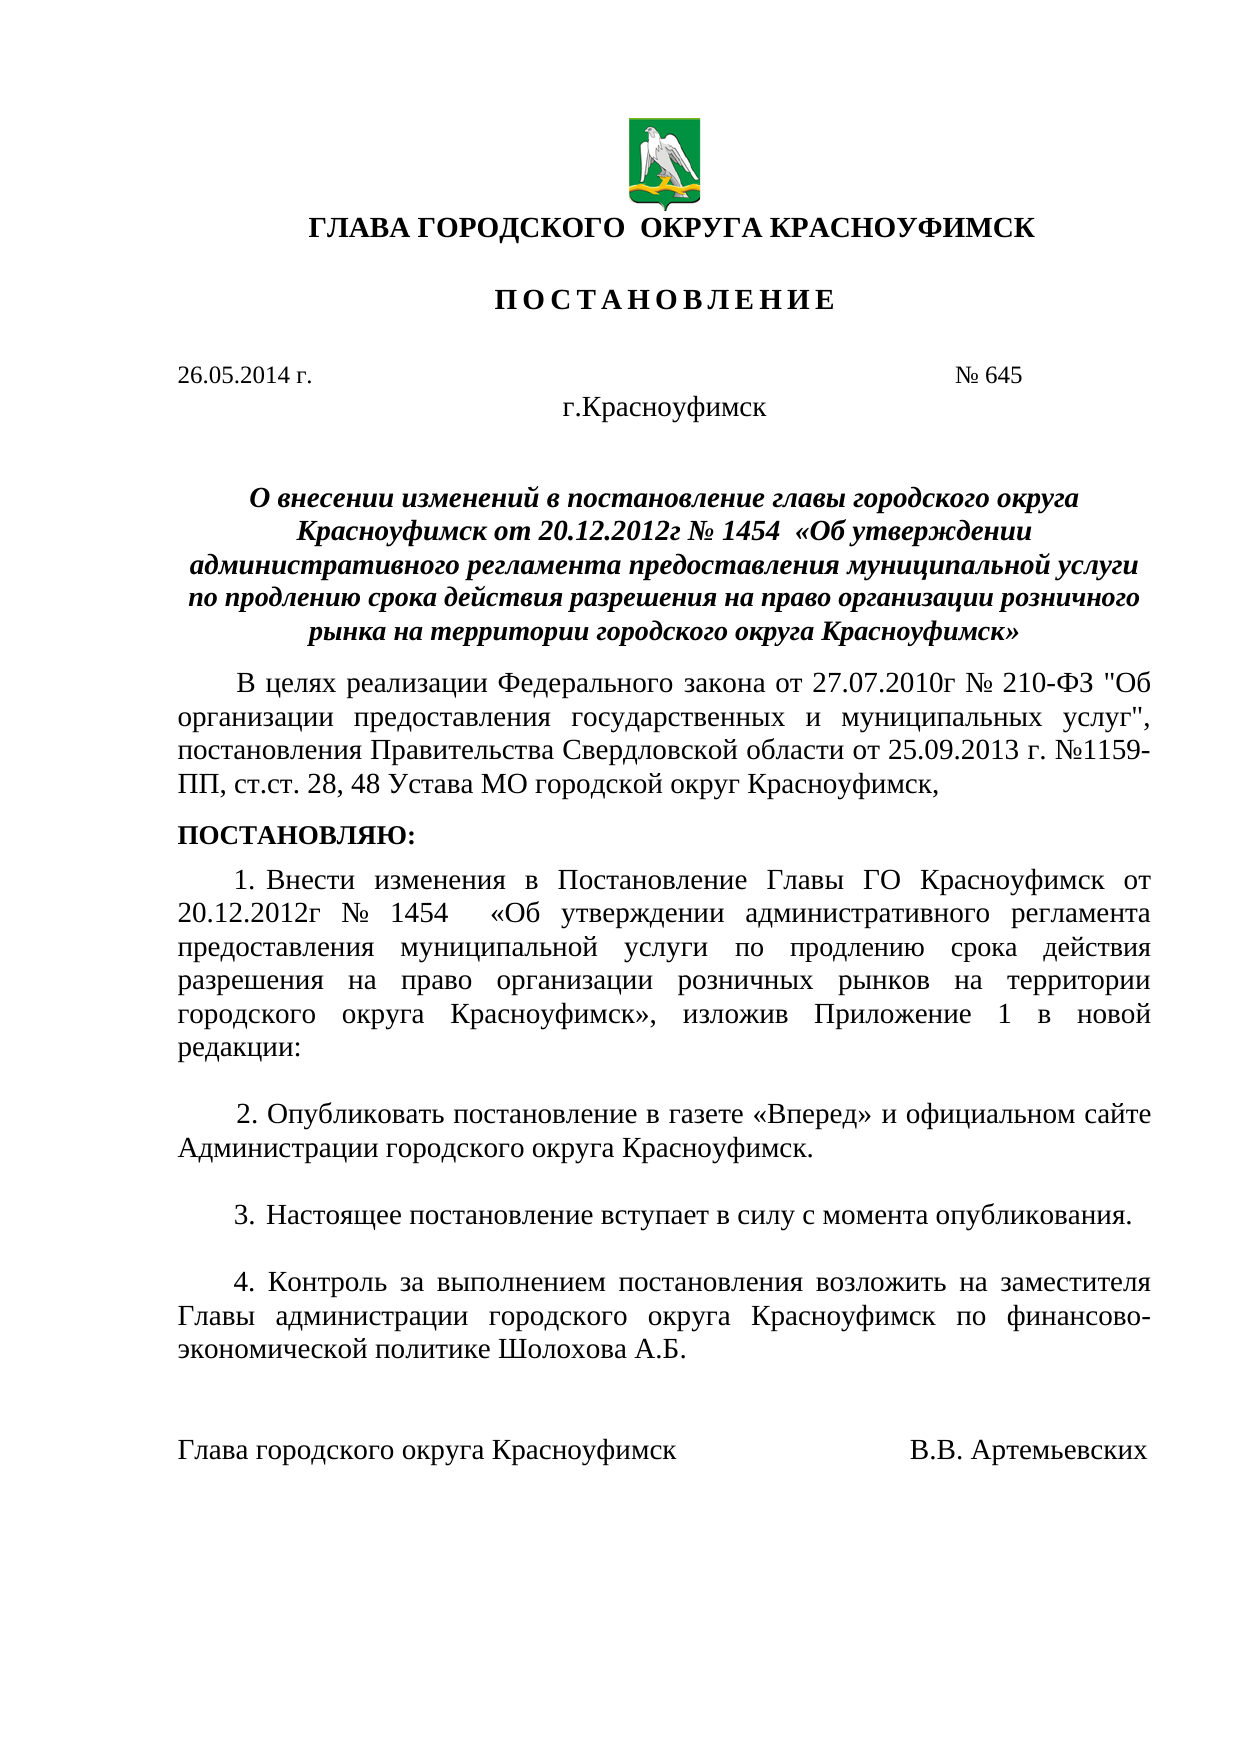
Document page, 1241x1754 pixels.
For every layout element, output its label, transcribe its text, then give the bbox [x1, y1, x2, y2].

text В целях реализации Федерального закона от 27.07.2010г № 210-ФЗ "Об организации предоставления государственных и муниципальных услуг", постановления Правительства Свердловской области от 25.09.2013 г. №1159-ПП, ст.ст. 28, 48 Устава МО городской округ Красноуфимск, [177, 665, 1152, 799]
list Внести изменения в Постановление Главы ГО Красноуфимск от 20.12.2012г № 1454 «Об утверждении административного регламента предоставления муниципальной услуги по продлению срока действия разрешения на право организации розничных рынков на территории городского округа Красноуфимск», изложив Приложение 1 в новой редакции: [177, 862, 1152, 1063]
text ГЛАВА ГОРОДСКОГО ОКРУГА КРАСНОУФИМСК [177, 210, 1152, 244]
text г.Красноуфимск [177, 389, 1152, 422]
picture [628, 118, 701, 211]
title Настоящее постановление вступает в силу с момента опубликования. [233, 1197, 1152, 1231]
title Глава городского округа Красноуфимск В.В. Артемьевских [177, 1432, 1152, 1466]
text 4. Контроль за выполнением постановления возложить на заместителя Главы администрации городского округа Красноуфимск по финансово-экономической политике Шолохова А.Б. [177, 1264, 1152, 1365]
title ПОСТАНОВЛЯЮ: [177, 819, 1152, 850]
title О внесении изменений в постановление главы городского округа Красноуфимск от 20.12.2012г № 1454 «Об утверждении административного регламента предоставления муниципальной услуги по продлению срока действия разрешения на право организации розничного рынка на территории городского округа Красноуфимск» [177, 480, 1152, 646]
text ПОСТАНОВЛЕНИЕ [177, 282, 1152, 316]
text 2. Опубликовать постановление в газете «Вперед» и официальном сайте Администрации городского округа Красноуфимск. [177, 1097, 1152, 1164]
text 26.05.2014 г. № 645 [177, 360, 1152, 389]
